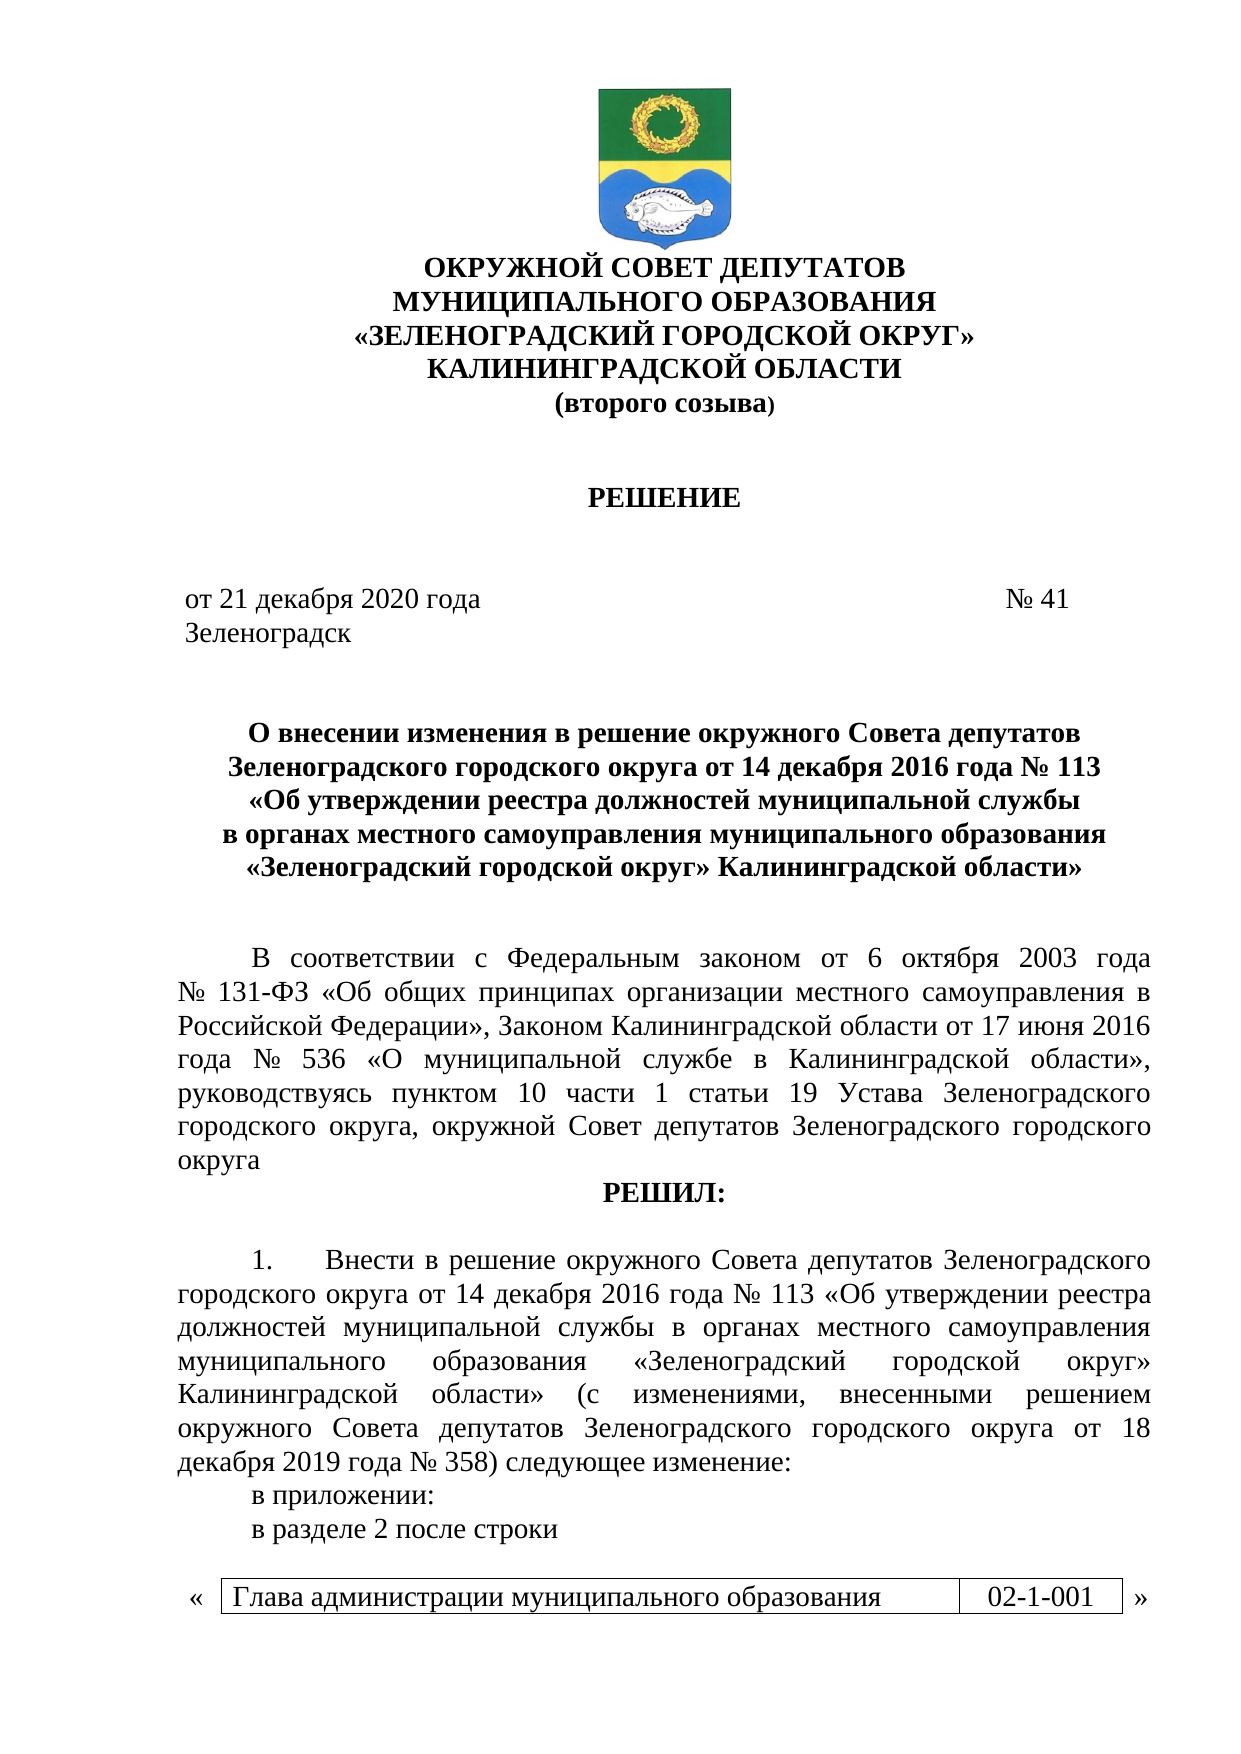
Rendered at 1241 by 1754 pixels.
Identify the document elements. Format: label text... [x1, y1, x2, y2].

text КАЛИНИНГРАДСКОЙ ОБЛАСТИ [177, 351, 1152, 385]
list Внести в решение окружного Совета депутатов Зеленоградского городского округа от 14 декабря 2016 года № 113 «Об утверждении реестра должностей муниципальной службы в органах местного самоуправления муниципального образования «Зеленоградский городской округ» Калининградской области» (с изменениями, внесенными решением окружного Совета депутатов Зеленоградского городского округа от 18 декабря 2019 года № 358) следующее изменение: [177, 1242, 1152, 1477]
list в разделе 2 после строки [251, 1511, 1152, 1544]
text ОКРУЖНОЙ СОВЕТ ДЕПУТАТОВ [177, 251, 1152, 284]
table_header » [1123, 1578, 1163, 1612]
text РЕШЕНИЕ [177, 481, 1152, 514]
text (второго созыва) [177, 385, 1152, 418]
text в органах местного самоуправления муниципального образования «Зеленоградский городской округ» Калининградской области» [177, 816, 1152, 883]
text О внесении изменения в решение окружного Совета депутатов Зеленоградского городского округа от 14 декабря 2016 года № 113 [177, 715, 1152, 782]
text В соответствии с Федеральным законом от 6 октября 2003 года № 131-ФЗ «Об общих принципах организации местного самоуправления в Российской Федерации», Законом Калининградской области от 17 июня 2016 года № 536 «О муниципальной службе в Калининградской области», руководствуясь пунктом 10 части 1 статьи 19 Устава Зеленоградского городского округа, окружной Совет депутатов Зеленоградского городского округа [177, 941, 1152, 1175]
picture [597, 88, 732, 251]
text «ЗЕЛЕНОГРАДСКИЙ ГОРОДСКОЙ ОКРУГ» [177, 318, 1152, 351]
table_header « [177, 1578, 221, 1612]
text Зеленоградск [177, 615, 1152, 648]
list в приложении: [251, 1477, 1152, 1511]
text «Об утверждении реестра должностей муниципальной службы [177, 782, 1152, 816]
table_header Глава администрации муниципального образования [222, 1579, 959, 1612]
text МУНИЦИПАЛЬНОГО ОБРАЗОВАНИЯ [177, 284, 1152, 318]
text РЕШИЛ: [177, 1175, 1152, 1209]
table_header 02-1-001 [960, 1579, 1122, 1612]
text от 21 декабря 2020 года № 41 [177, 581, 1152, 615]
